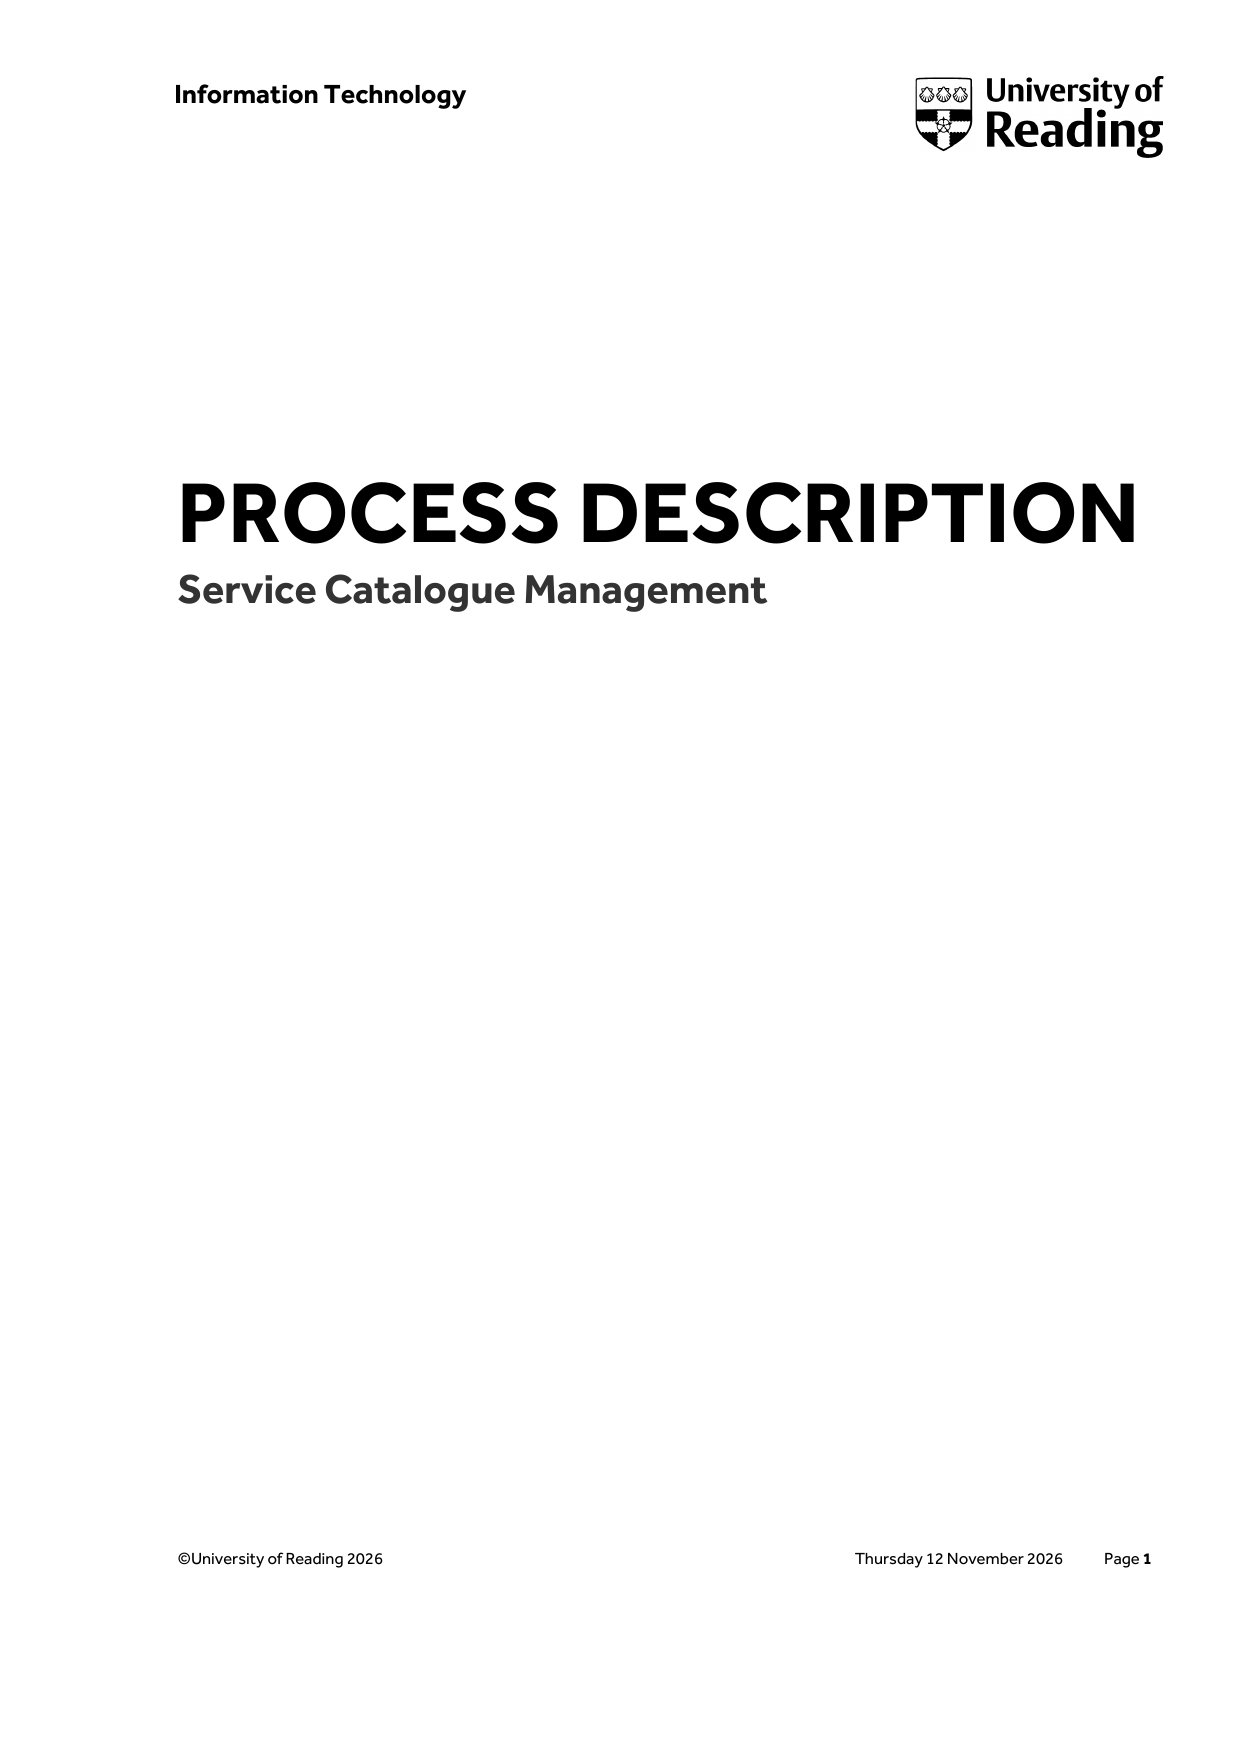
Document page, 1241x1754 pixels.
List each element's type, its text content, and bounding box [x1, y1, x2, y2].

subtitle Service Catalogue Management [177, 572, 1152, 612]
title PRocess description [177, 476, 1152, 559]
picture [915, 76, 1164, 158]
